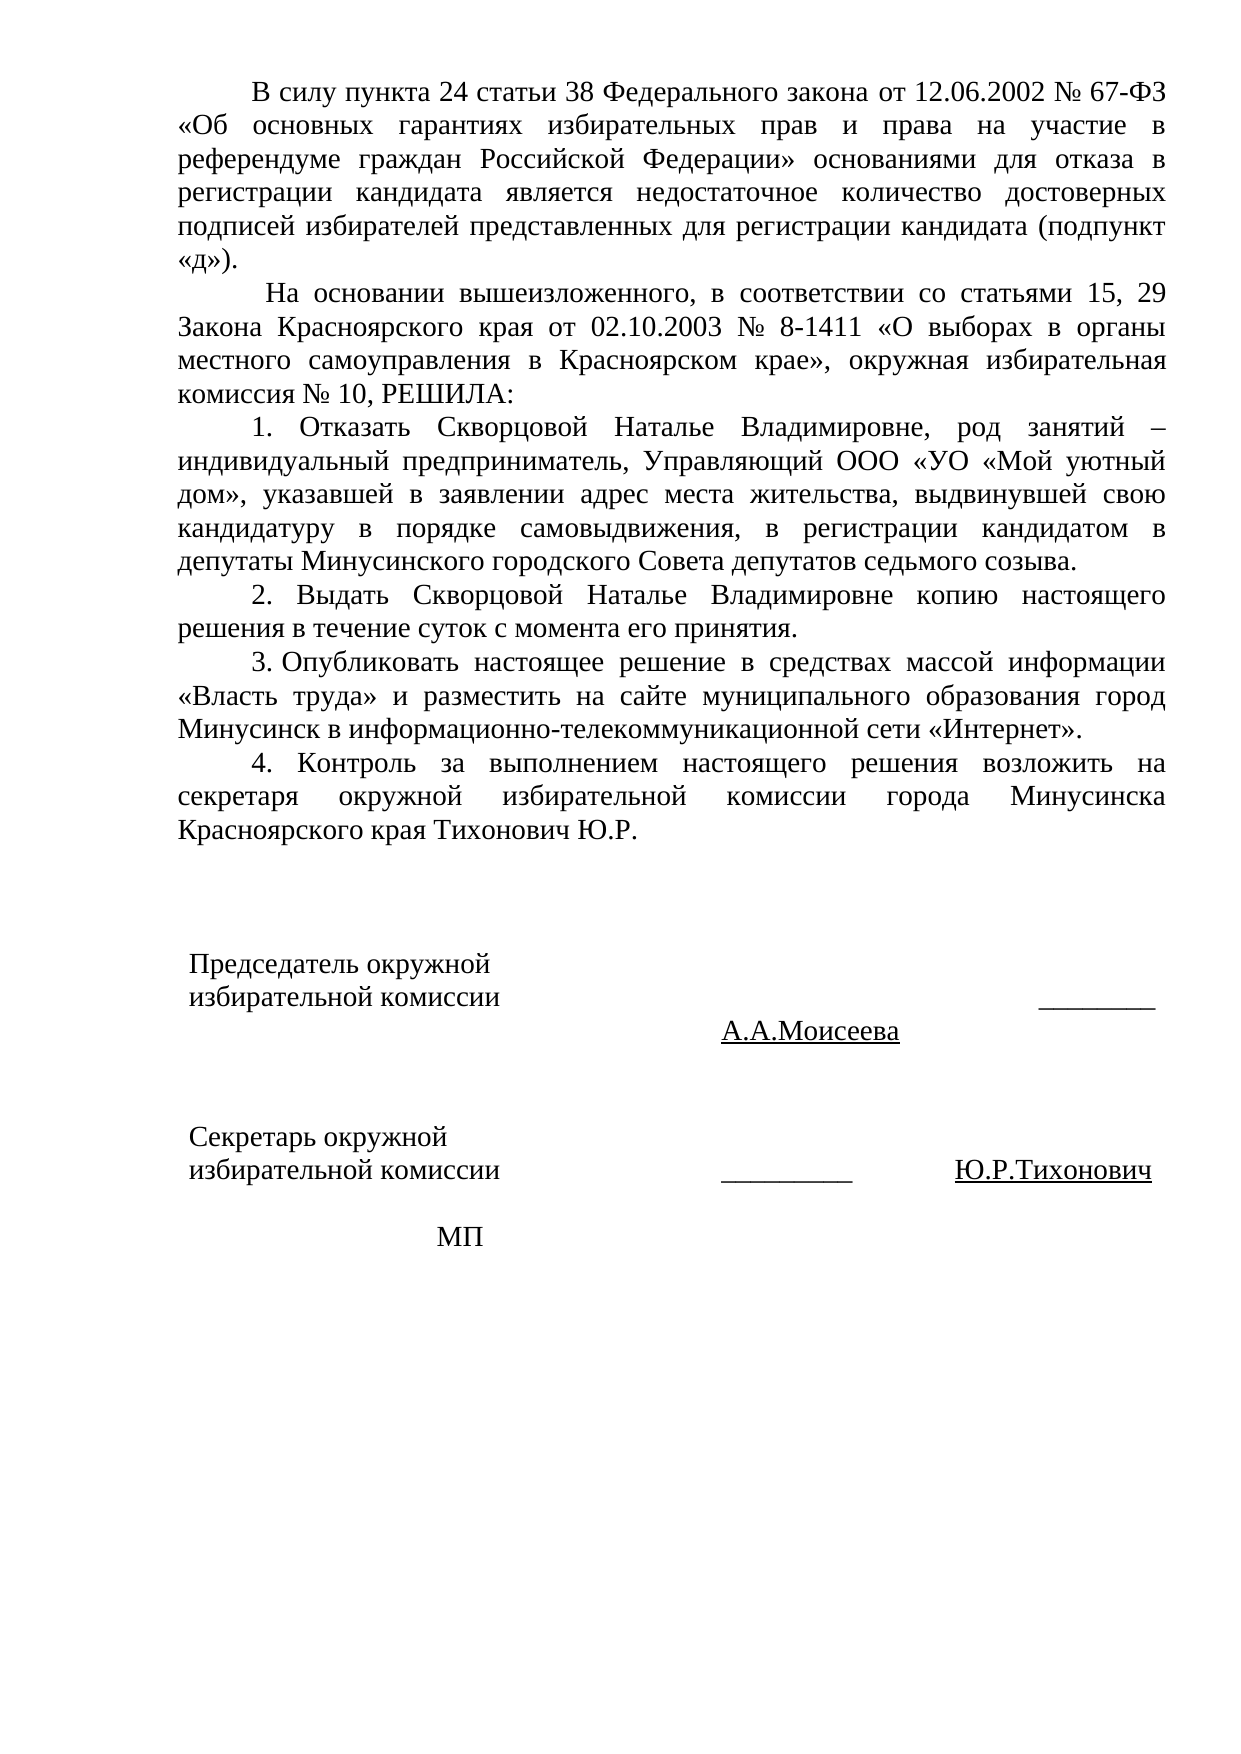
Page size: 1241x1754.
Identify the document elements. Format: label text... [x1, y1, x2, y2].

table_cell Секретарь окружной избирательной комиссии МП [177, 1119, 710, 1253]
table_cell _________ Ю.Р.Тихонович [710, 1119, 1167, 1253]
text В силу пункта 24 статьи 38 Федерального закона от 12.06.2002 № 67-ФЗ «Об основных гарантиях избирательных прав и права на участие в референдуме граждан Российской Федерации» основаниями для отказа в регистрации кандидата является недостаточное количество достоверных подписей избирателей представленных для регистрации кандидата (подпункт «д»). [177, 74, 1167, 275]
text 2. Выдать Скворцовой Наталье Владимировне копию настоящего решения в течение суток с момента его принятия. [177, 577, 1167, 644]
text На основании вышеизложенного, в соответствии со статьями 15, 29 Закона Красноярского края от 02.10.2003 № 8-1411 «О выборах в органы местного самоуправления в Красноярском крае», окружная избирательная комиссия № 10, РЕШИЛА: [177, 275, 1167, 409]
text 4. Контроль за выполнением настоящего решения возложить на секретаря окружной избирательной комиссии города Минусинска Красноярского края Тихонович Ю.Р. [177, 745, 1167, 845]
table_header Председатель окружной избирательной комиссии [177, 946, 710, 1119]
list Опубликовать настоящее решение в средствах массой информации «Власть труда» и разместить на сайте муниципального образования город Минусинск в информационно-телекоммуникационной сети «Интернет». [177, 644, 1167, 745]
table_header ________ А.А.Моисеева [710, 946, 1167, 1119]
text 1. Отказать Скворцовой Наталье Владимировне, род занятий – индивидуальный предприниматель, Управляющий ООО «УО «Мой уютный дом», указавшей в заявлении адрес места жительства, выдвинувшей свою кандидатуру в порядке самовыдвижения, в регистрации кандидатом в депутаты Минусинского городского Совета депутатов седьмого созыва. [177, 409, 1167, 577]
